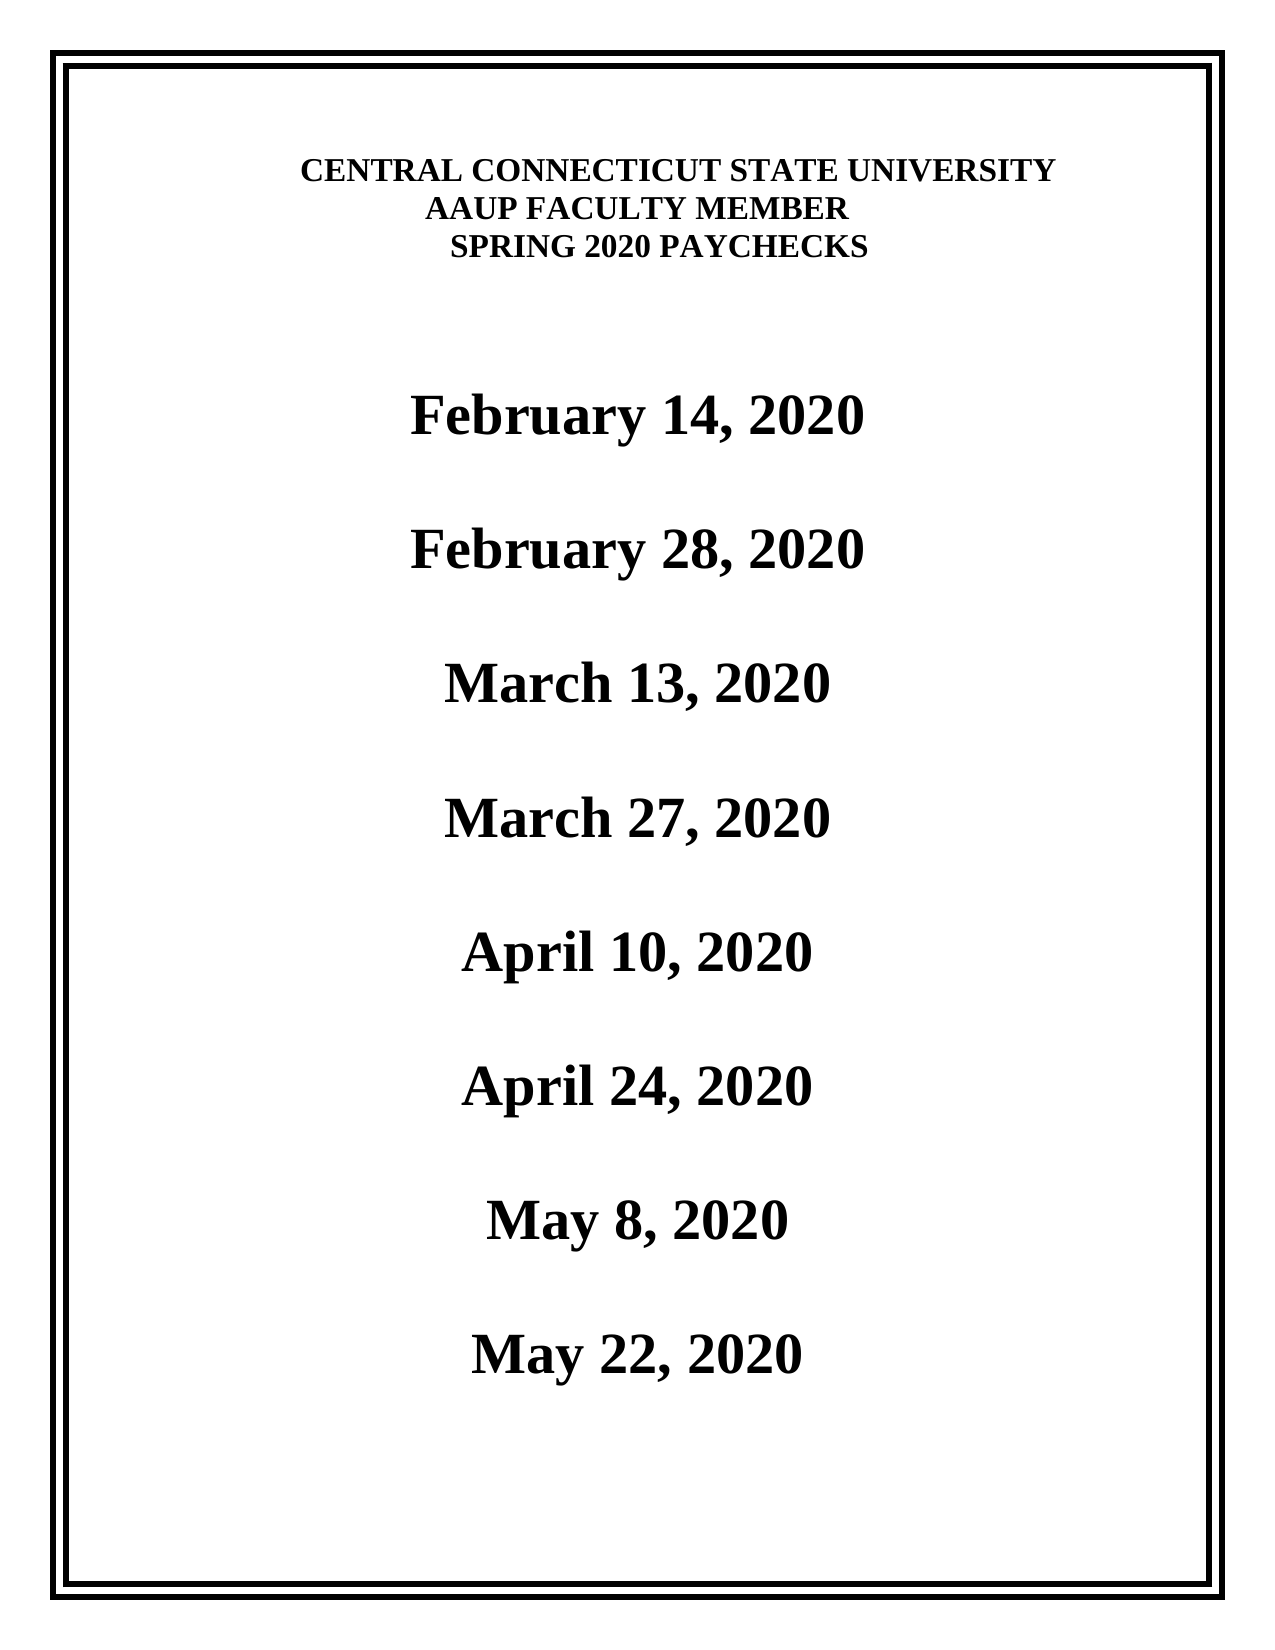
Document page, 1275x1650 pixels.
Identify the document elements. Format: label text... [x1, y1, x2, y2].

text March 13, 2020 [150, 648, 1125, 715]
text CENTRAL CONNECTICUT STATE UNIVERSITY [225, 150, 1162, 188]
text May 22, 2020 [150, 1319, 1125, 1386]
text May 8, 2020 [150, 1185, 1125, 1252]
text April 10, 2020 [150, 917, 1125, 984]
text AAUP FACULTY MEMBER [375, 188, 1125, 227]
text March 27, 2020 [150, 782, 1125, 849]
text February 14, 2020 [150, 380, 1125, 447]
text SPRING 2020 PAYCHECKS [375, 227, 1125, 265]
text April 24, 2020 [150, 1051, 1125, 1118]
text February 28, 2020 [150, 514, 1125, 581]
